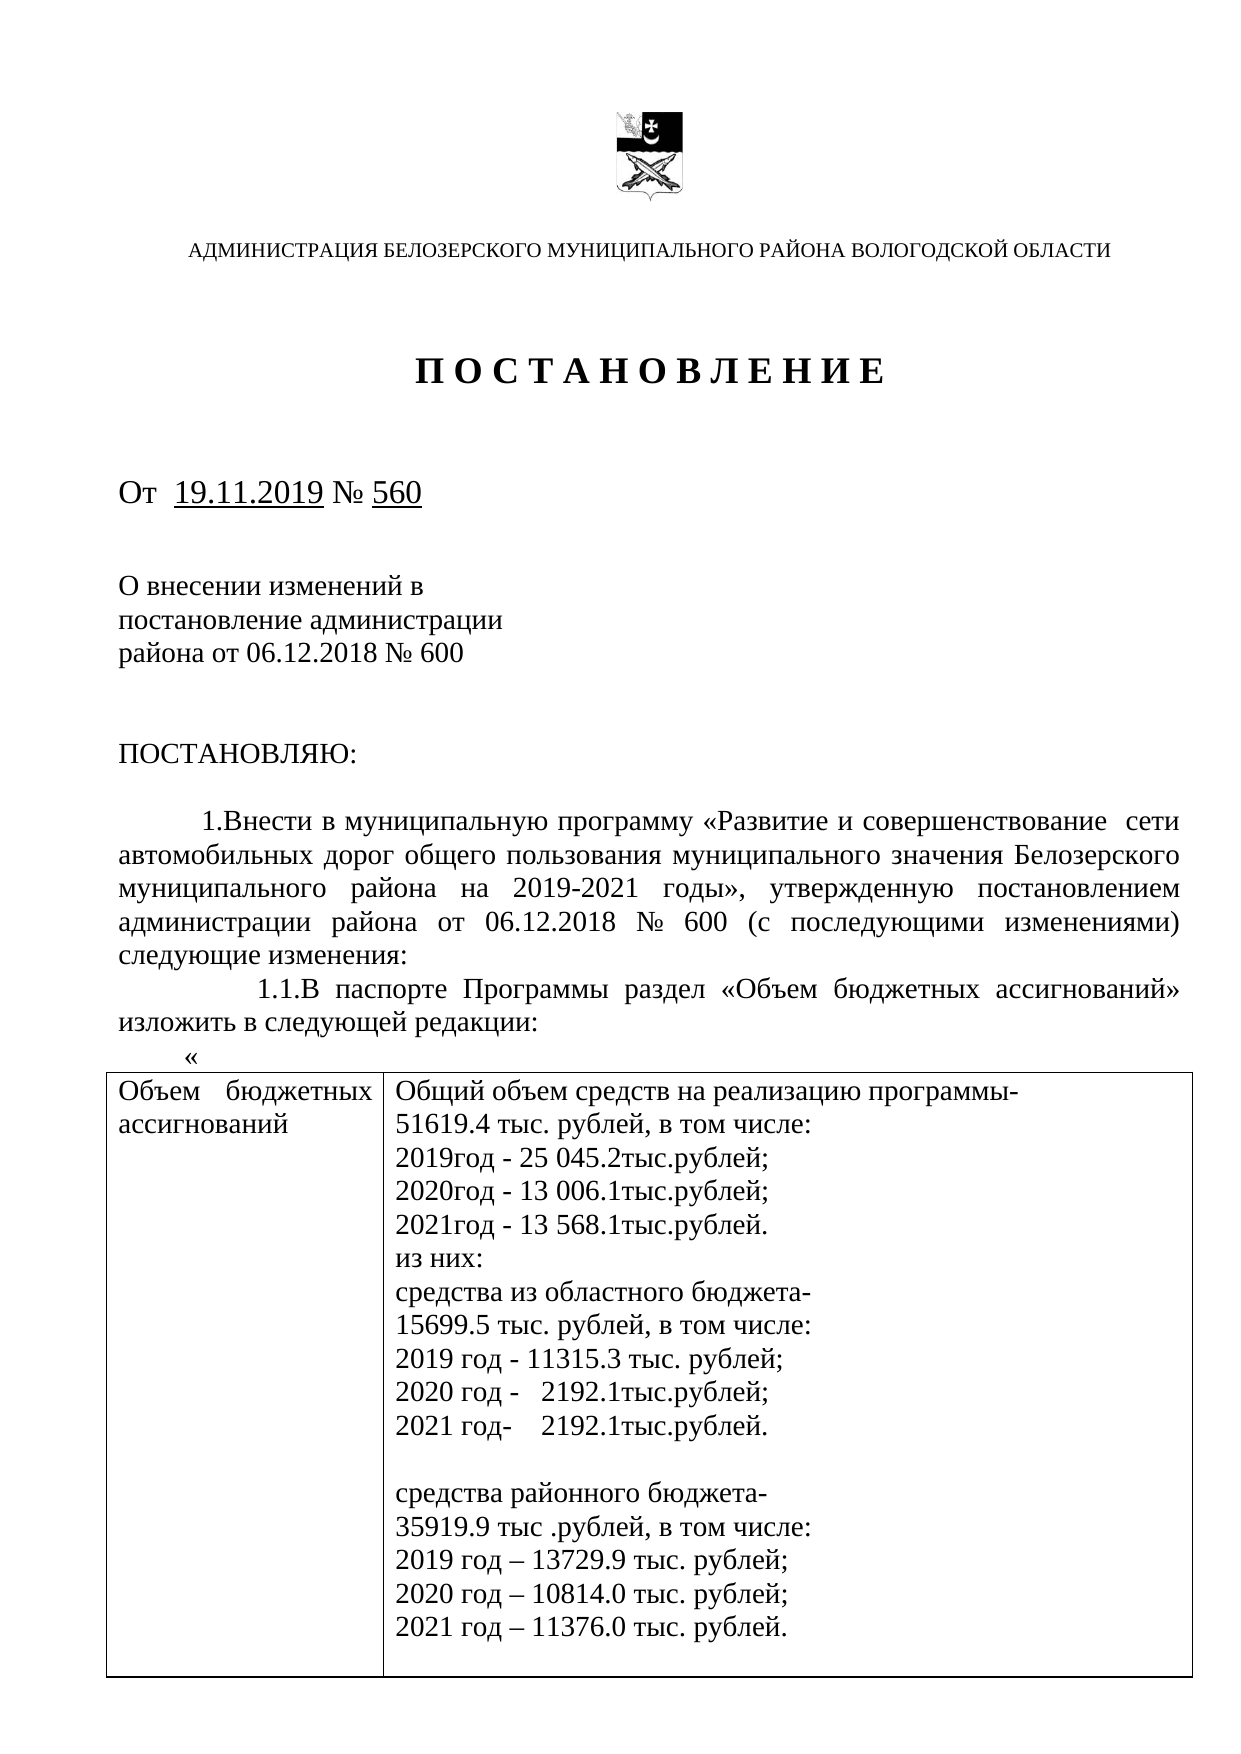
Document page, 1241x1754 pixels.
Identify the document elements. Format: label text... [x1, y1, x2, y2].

text ПОСТАНОВЛЯЮ: [118, 736, 1181, 770]
text 1.1.В паспорте Программы раздел «Объем бюджетных ассигнований» изложить в следующей редакции: [118, 971, 1181, 1038]
text 1.Внести в муниципальную программу «Развитие и совершенствование сети автомобильных дорог общего пользования муниципального значения Белозерского муниципального района на 2019-2021 годы», утвержденную постановлением администрации района от 06.12.2018 № 600 (с последующими изменениями) следующие изменения: [118, 803, 1181, 971]
text « [118, 1038, 1181, 1072]
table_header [384, 1073, 1192, 1676]
title АДМИНИСТРАЦИЯ БЕЛОЗЕРСКОГО МУНИЦИПАЛЬНОГО РАЙОНА ВОЛОГОДСКОЙ ОБЛАСТИ [118, 238, 1181, 262]
title П О С Т А Н О В Л Е Н И Е [118, 348, 1181, 391]
picture [616, 112, 683, 202]
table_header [107, 1073, 383, 1676]
subtitle От 19.11.2019 № 560 [118, 473, 1181, 511]
text постановление администрации [118, 602, 1181, 636]
text О внесении изменений в [118, 568, 1181, 602]
text района от 06.12.2018 № 600 [118, 636, 1181, 669]
